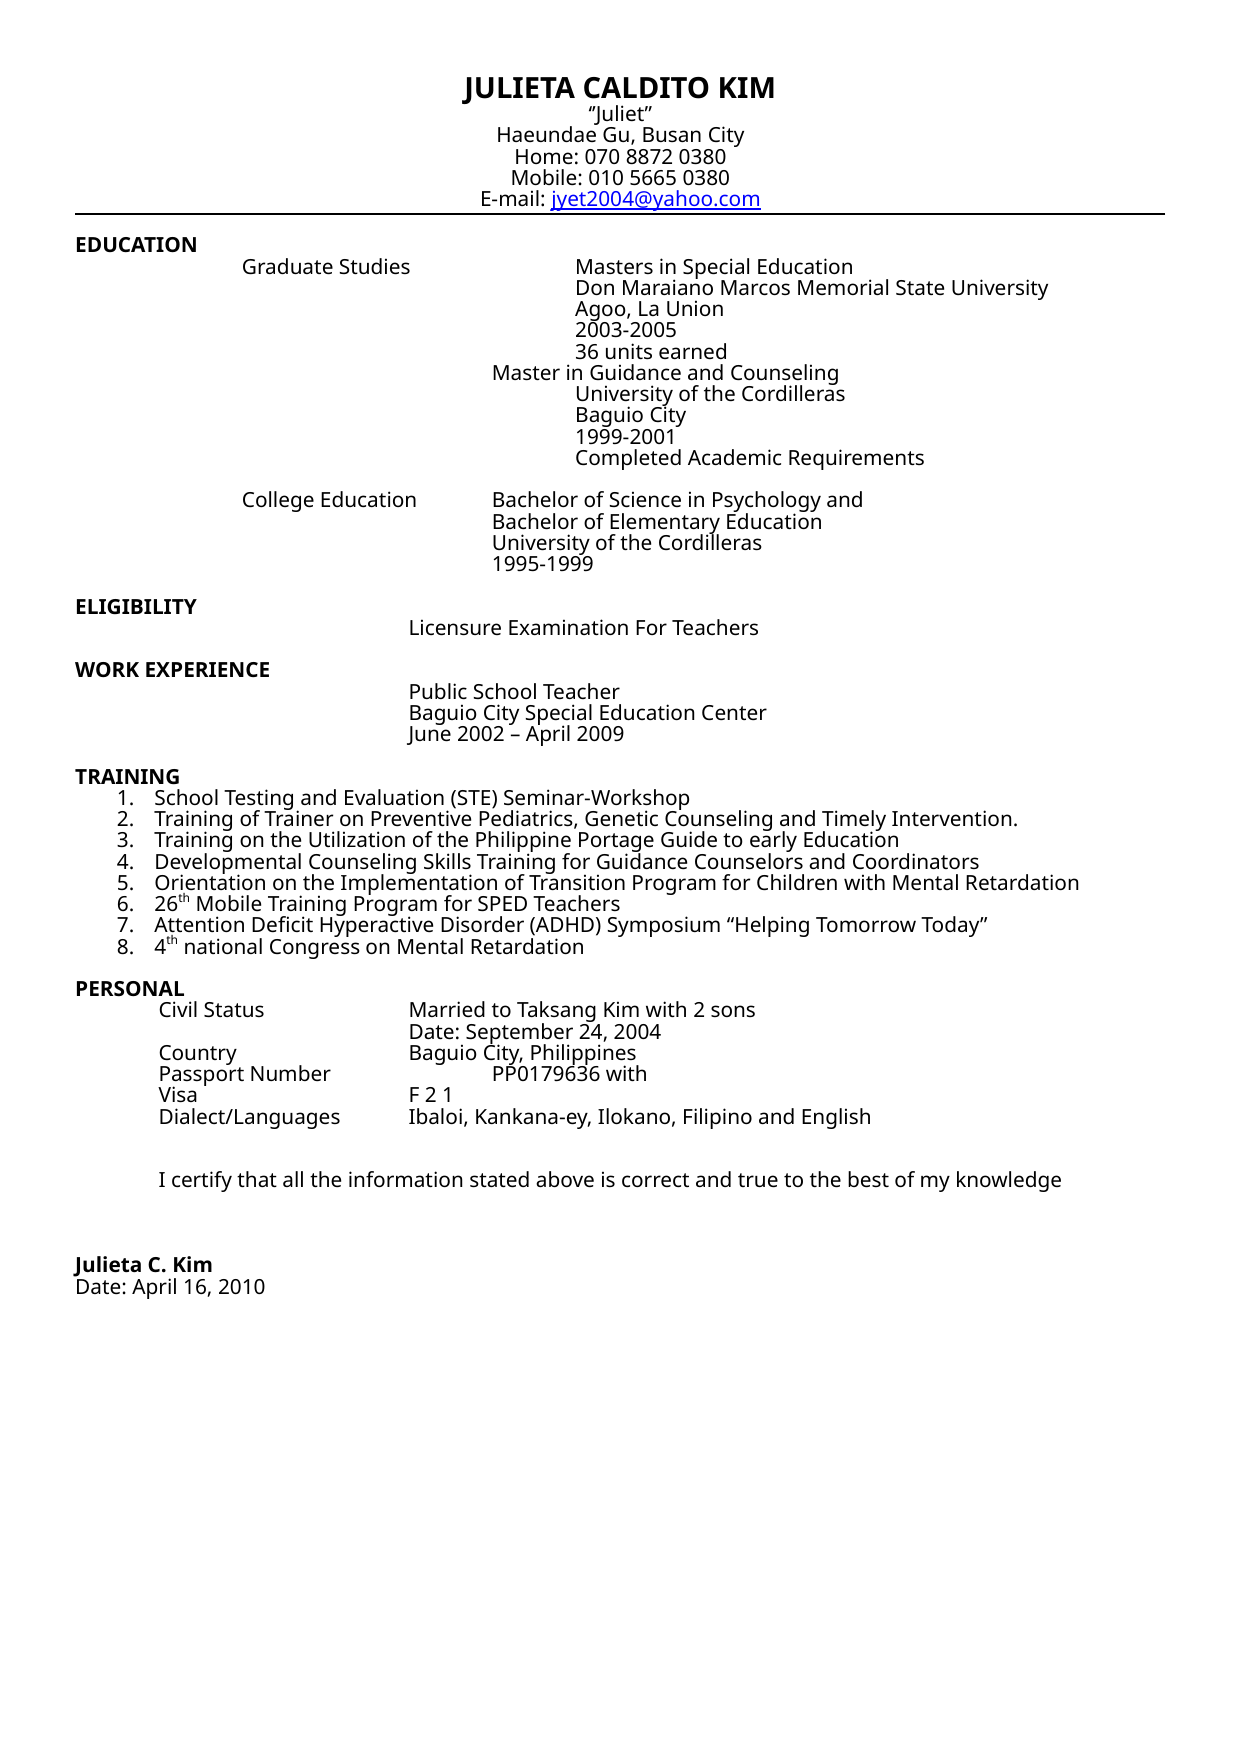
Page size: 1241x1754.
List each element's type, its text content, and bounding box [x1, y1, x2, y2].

text Country Baguio City, Philippines [75, 1043, 1165, 1064]
list Developmental Counseling Skills Training for Guidance Counselors and Coordinators [117, 852, 1165, 873]
text Public School Teacher [75, 682, 1165, 703]
text I certify that all the information stated above is correct and true to the best of my knowledge [218, 1171, 1165, 1192]
text 36 units earned [75, 342, 1165, 363]
text E-mail: jyet2004@yahoo.com [75, 190, 1165, 213]
text Agoo, La Union [75, 299, 1165, 321]
text Passport Number PP0179636 with [75, 1064, 1165, 1086]
text Don Maraiano Marcos Memorial State University [75, 278, 1165, 299]
text ‘’Juliet” [75, 105, 1165, 126]
text Licensure Examination For Teachers [75, 618, 1165, 639]
text University of the Cordilleras [75, 384, 1165, 406]
text Date: April 16, 2010 [75, 1277, 1165, 1298]
text Haeundae Gu, Busan City [75, 126, 1165, 147]
list 4th national Congress on Mental Retardation [117, 937, 1165, 958]
text June 2002 – April 2009 [75, 724, 1165, 746]
text 1995-1999 [75, 554, 1165, 576]
text University of the Cordilleras [75, 533, 1165, 554]
text Graduate Studies Masters in Special Education [75, 257, 1165, 278]
list Orientation on the Implementation of Transition Program for Children with Mental Retardation [117, 873, 1165, 894]
text Mobile: 010 5665 0380 [75, 168, 1165, 190]
text Baguio City [75, 406, 1165, 427]
text ELIGIBILITY [75, 597, 1165, 618]
text College Education Bachelor of Science in Psychology and [75, 491, 1165, 512]
list School Testing and Evaluation (STE) Seminar-Workshop [117, 788, 1165, 809]
text PERSONAL [75, 979, 1165, 1001]
text Dialect/Languages Ibaloi, Kankana-ey, Ilokano, Filipino and English [75, 1107, 1165, 1128]
text Completed Academic Requirements [75, 448, 1165, 469]
text Bachelor of Elementary Education [75, 512, 1165, 533]
text Home: 070 8872 0380 [75, 147, 1165, 168]
text WORK EXPERIENCE [75, 661, 1165, 682]
list 26th Mobile Training Program for SPED Teachers [117, 894, 1165, 916]
list Attention Deficit Hyperactive Disorder (ADHD) Symposium “Helping Tomorrow Today” [117, 916, 1165, 937]
text JULIETA CALDITO KIM [75, 75, 1165, 105]
text Julieta C. Kim [75, 1256, 1165, 1277]
list Training on the Utilization of the Philippine Portage Guide to early Education [117, 831, 1165, 852]
text TRAINING [75, 767, 1165, 788]
text EDUCATION [75, 236, 1165, 257]
text Baguio City Special Education Center [75, 703, 1165, 724]
text Visa F 2 1 [75, 1086, 1165, 1107]
text Master in Guidance and Counseling [75, 363, 1165, 384]
text 2003-2005 [75, 321, 1165, 342]
text Date: September 24, 2004 [75, 1022, 1165, 1043]
text Civil Status Married to Taksang Kim with 2 sons [75, 1001, 1165, 1022]
list Training of Trainer on Preventive Pediatrics, Genetic Counseling and Timely Intervention. [117, 809, 1165, 831]
text 1999-2001 [75, 427, 1165, 448]
